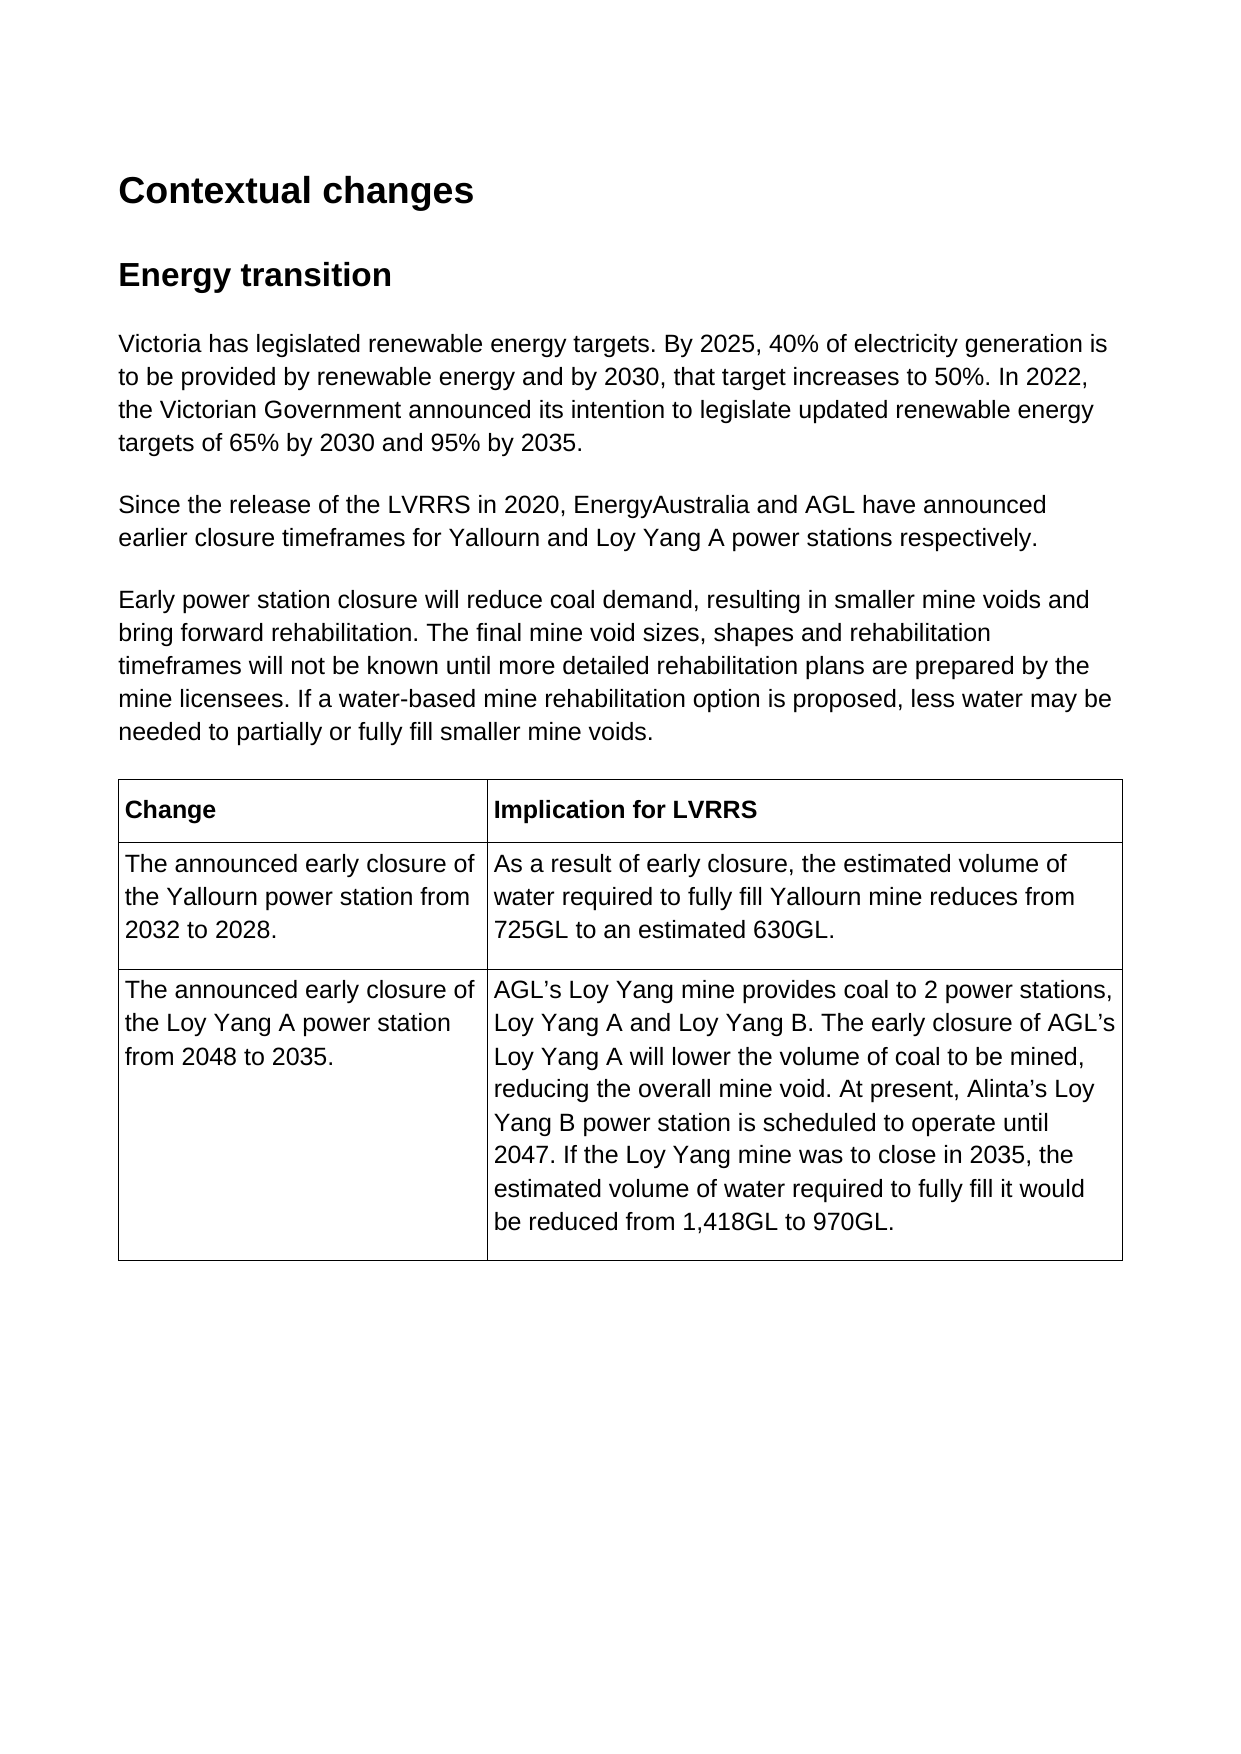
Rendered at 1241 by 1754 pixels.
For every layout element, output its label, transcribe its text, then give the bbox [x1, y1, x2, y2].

table_cell The announced early closure of the Loy Yang A power station from 2048 to 2035. [119, 970, 487, 1260]
table_header Implication for LVRRS [488, 780, 1122, 842]
table_cell The announced early closure of the Yallourn power station from 2032 to 2028. [119, 843, 487, 968]
subtitle Contextual changes [118, 168, 1122, 211]
text Early power station closure will reduce coal demand, resulting in smaller mine voids and bring forward rehabilitation. The final mine void sizes, shapes and rehabilitation timeframes will not be known until more detailed rehabilitation plans are prepared by the mine licensees. If a water-based mine rehabilitation option is proposed, less water may be needed to partially or fully fill smaller mine voids. [118, 585, 1122, 746]
table_cell AGL’s Loy Yang mine provides coal to 2 power stations, Loy Yang A and Loy Yang B. The early closure of AGL’s Loy Yang A will lower the volume of coal to be mined, reducing the overall mine void. At present, Alinta’s Loy Yang B power station is scheduled to operate until 2047. If the Loy Yang mine was to close in 2035, the estimated volume of water required to fully fill it would be reduced from 1,418GL to 970GL. [488, 970, 1122, 1260]
text Victoria has legislated renewable energy targets. By 2025, 40% of electricity generation is to be provided by renewable energy and by 2030, that target increases to 50%. In 2022, the Victorian Government announced its intention to legislate updated renewable energy targets of 65% by 2030 and 95% by 2035. [118, 328, 1122, 456]
text Since the release of the LVRRS in 2020, EnergyAustralia and AGL have announced earlier closure timeframes for Yallourn and Loy Yang A power stations respectively. [118, 490, 1122, 552]
table_header Change [119, 780, 487, 842]
subtitle Energy transition [118, 255, 1122, 294]
table_cell As a result of early closure, the estimated volume of water required to fully fill Yallourn mine reduces from 725GL to an estimated 630GL. [488, 843, 1122, 968]
